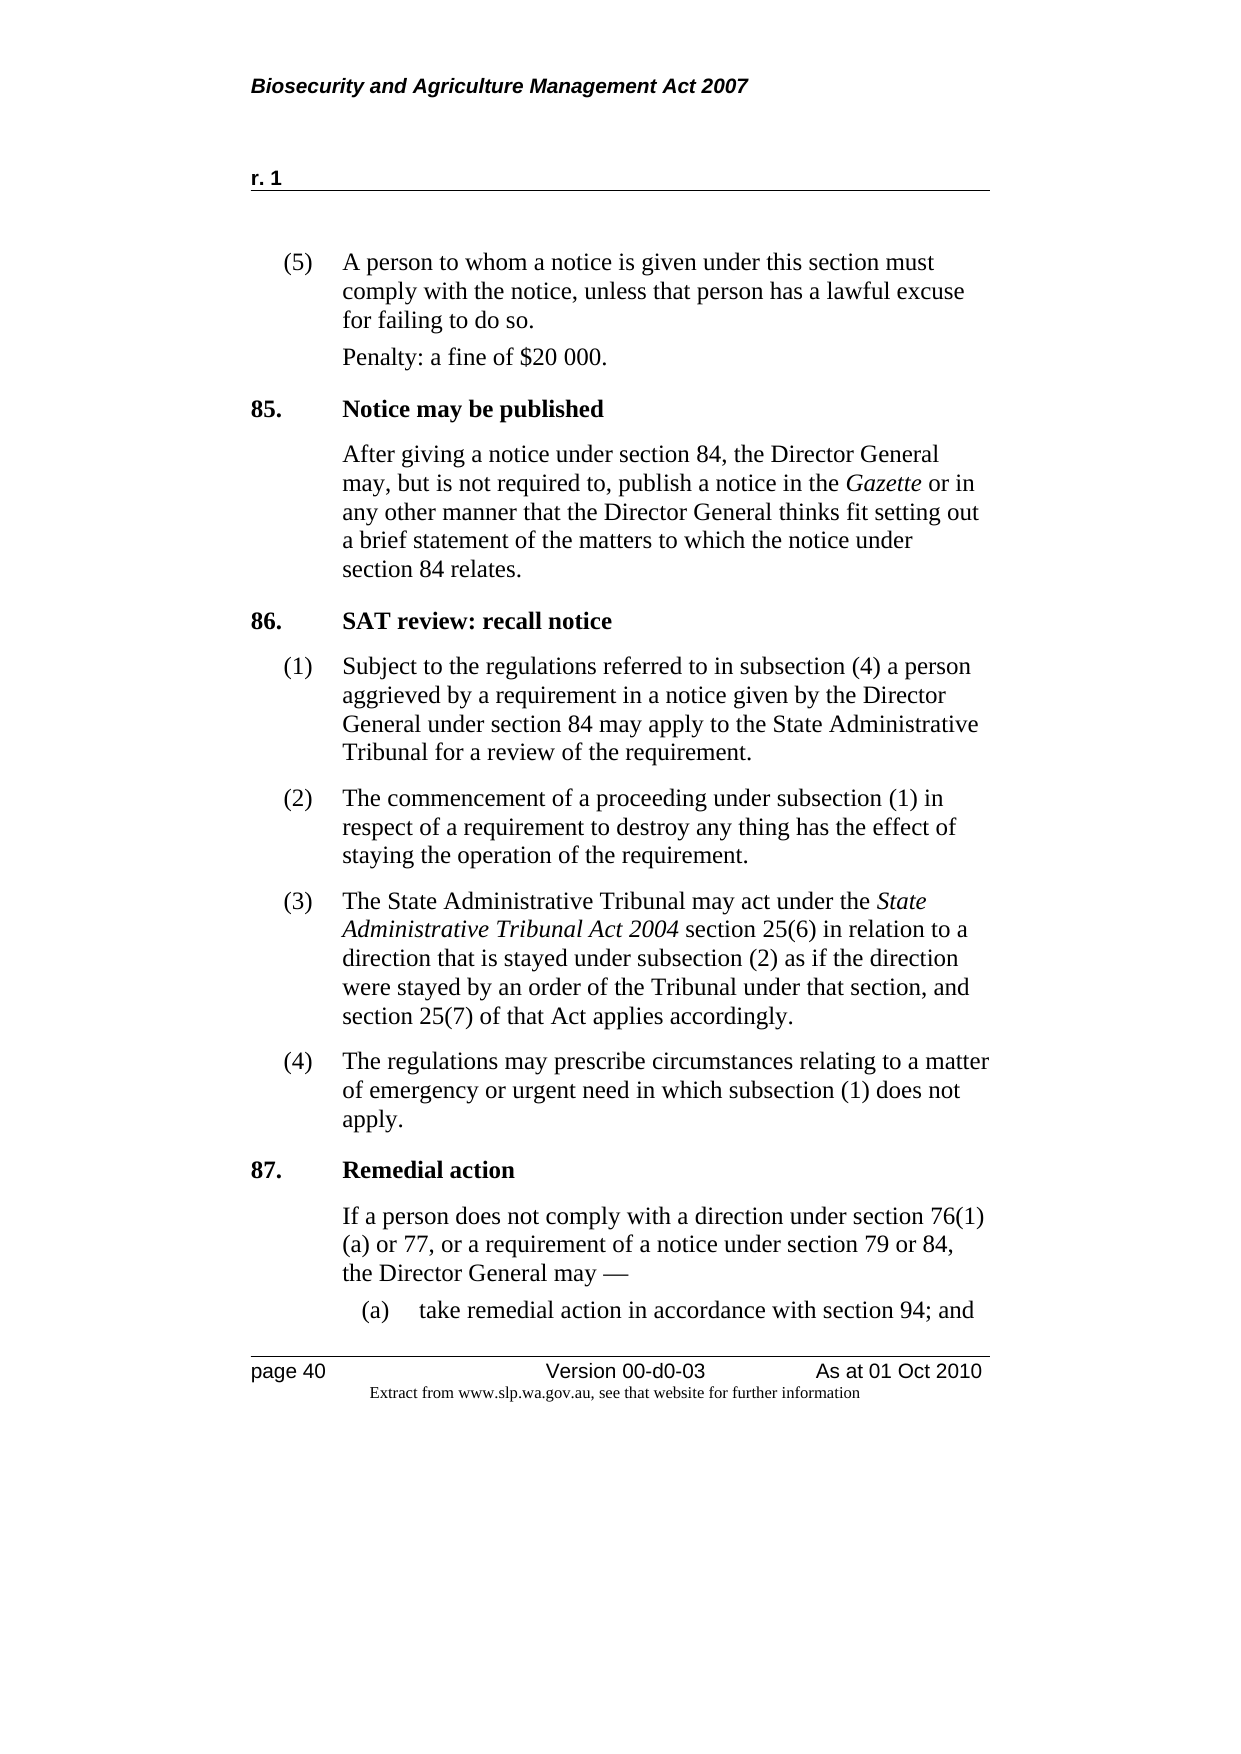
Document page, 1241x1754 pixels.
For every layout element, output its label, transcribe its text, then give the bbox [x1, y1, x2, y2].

text (a) take remedial action in accordance with section 94; and [251, 1295, 990, 1324]
subtitle 86. SAT review: recall notice [251, 606, 990, 634]
text (1) Subject to the regulations referred to in subsection (4) a person aggrieved by a requirement in a notice given by the Director General under section 84 may apply to the State Administrative Tribunal for a review of the requirement. [251, 651, 990, 766]
subtitle 85. Notice may be published [251, 394, 990, 422]
text (3) The State Administrative Tribunal may act under the State Administrative Tribunal Act 2004 section 25(6) in relation to a direction that is stayed under subsection (2) as if the direction were stayed by an order of the Tribunal under that section, and section 25(7) of that Act applies accordingly. [251, 886, 990, 1029]
text (5) A person to whom a notice is given under this section must comply with the notice, unless that person has a lawful excuse for failing to do so. [251, 247, 990, 334]
text After giving a notice under section 84, the Director General may, but is not required to, publish a notice in the Gazette or in any other manner that the Director General thinks fit setting out a brief statement of the matters to which the notice under section 84 relates. [251, 439, 990, 583]
text If a person does not comply with a direction under section 76(1)(a) or 77, or a requirement of a notice under section 79 or 84, the Director General may — [251, 1201, 990, 1287]
text (4) The regulations may prescribe circumstances relating to a matter of emergency or urgent need in which subsection (1) does not apply. [251, 1046, 990, 1132]
text Penalty: a fine of $20 000. [251, 342, 990, 371]
subtitle 87. Remedial action [251, 1155, 990, 1184]
text (2) The commencement of a proceeding under subsection (1) in respect of a requirement to destroy any thing has the effect of staying the operation of the requirement. [251, 783, 990, 869]
